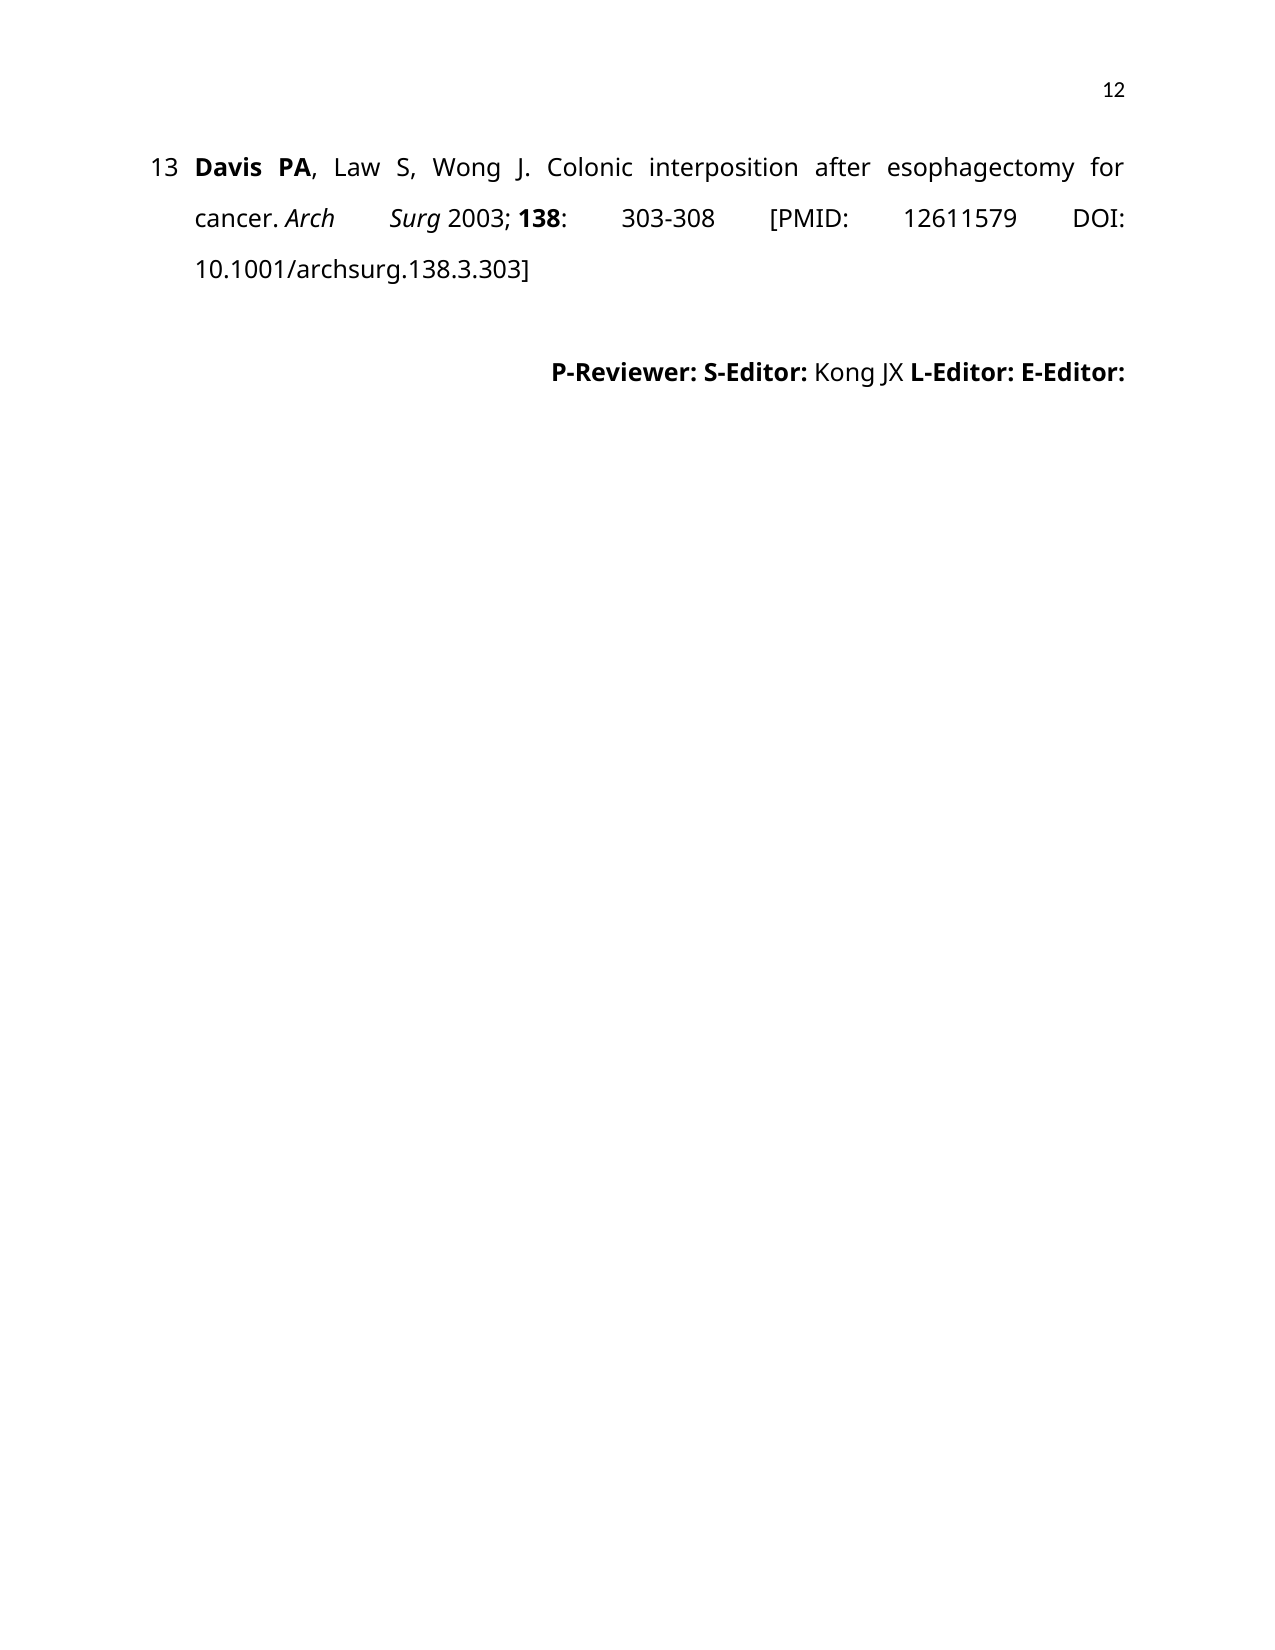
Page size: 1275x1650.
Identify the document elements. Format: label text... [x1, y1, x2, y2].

list Davis PA, Law S, Wong J. Colonic interposition after esophagectomy for cancer. Arch Surg 2003; 138: 303-308 [PMID: 12611579 DOI: 10.1001/archsurg.138.3.303] [150, 150, 1125, 286]
text P-Reviewer: S-Editor: Kong JX L-Editor: E-Editor: [150, 354, 1125, 388]
